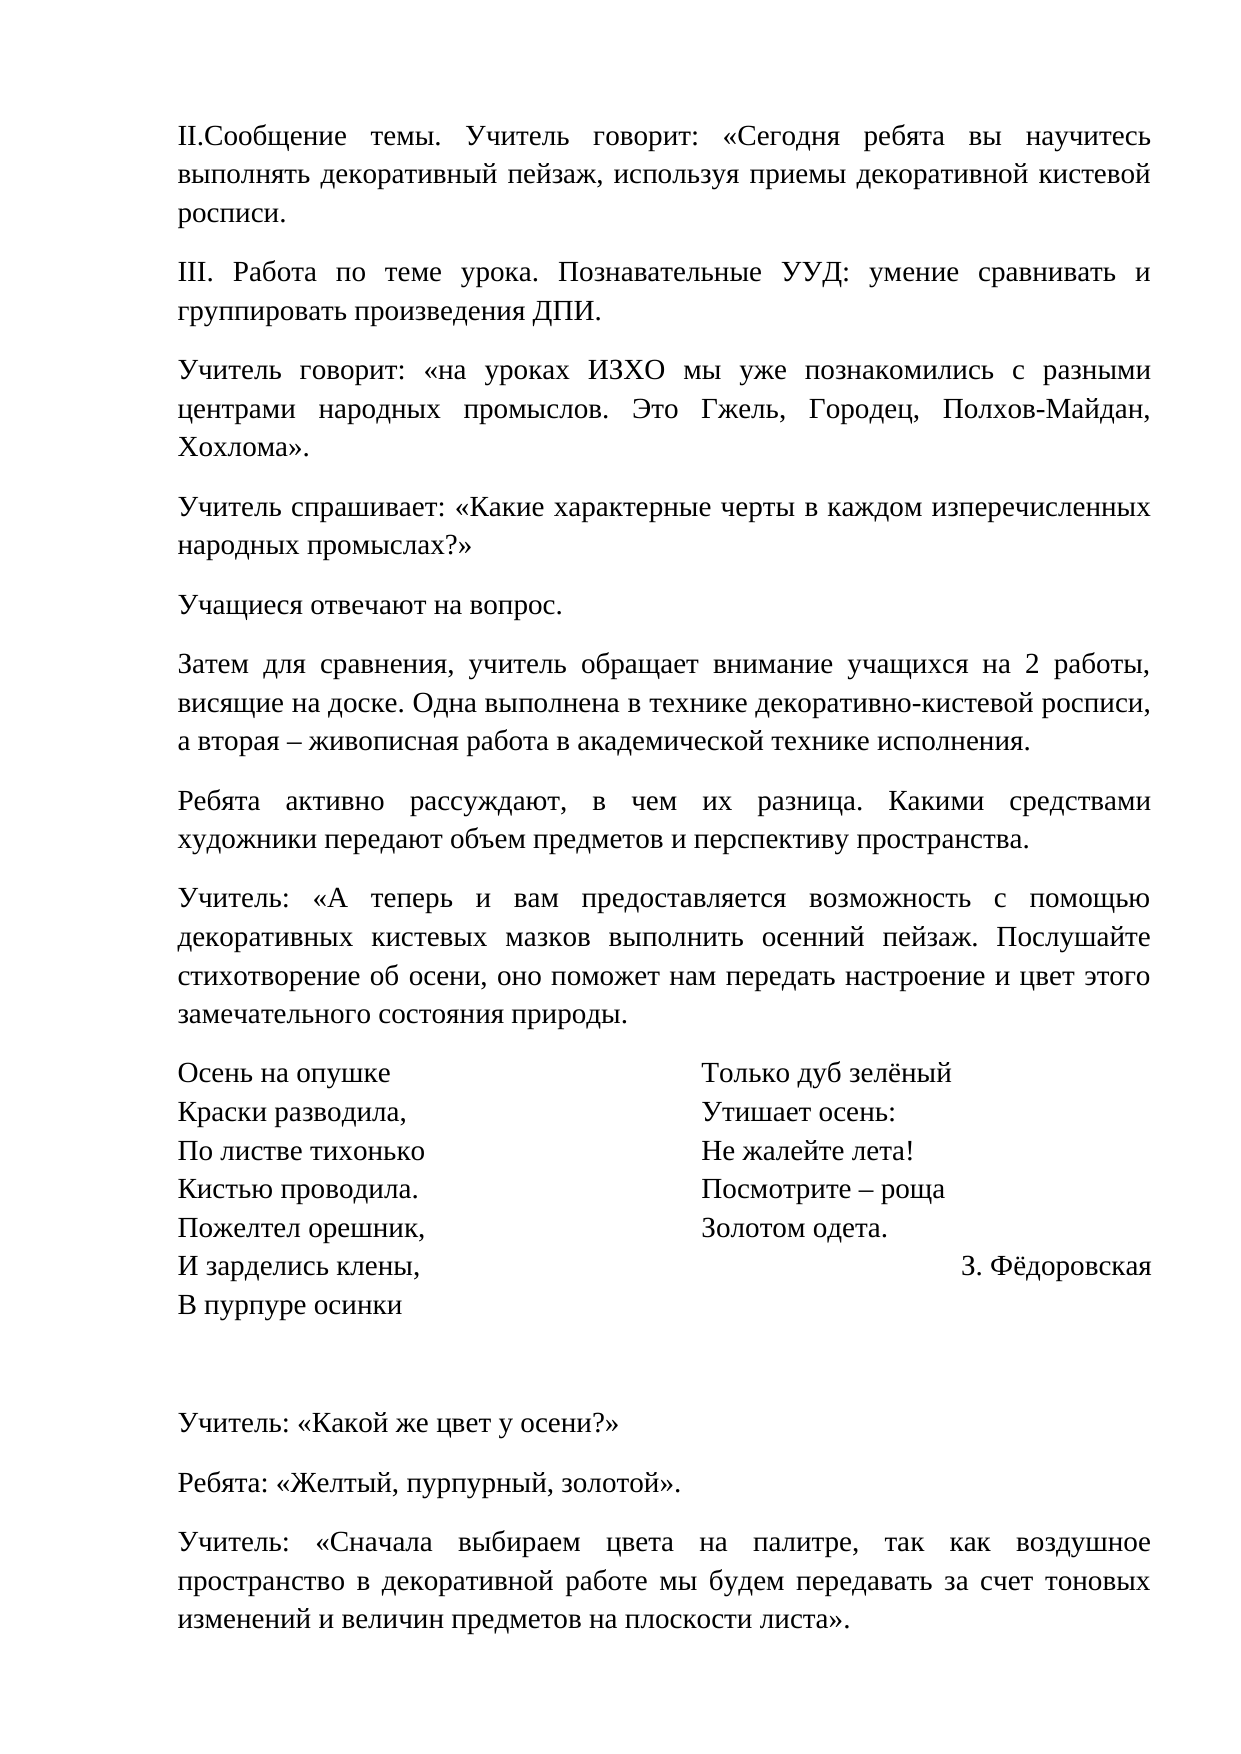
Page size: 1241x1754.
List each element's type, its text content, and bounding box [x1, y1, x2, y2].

text Затем для сравнения, учитель обращает внимание учащихся на 2 работы, висящие на доске. Одна выполнена в технике декоративно-кистевой росписи, а вторая – живописная работа в академической технике исполнения. [177, 646, 1152, 757]
text Учитель: «А теперь и вам предоставляется возможность с помощью декоративных кистевых мазков выполнить осенний пейзаж. Послушайте стихотворение об осени, оно поможет нам передать настроение и цвет этого замечательного состояния природы. [177, 881, 1152, 1030]
text Ребята активно рассуждают, в чем их разница. Какими средствами художники передают объем предметов и перспективу пространства. [177, 783, 1152, 855]
text Учитель спрашивает: «Какие характерные черты в каждом изперечисленных народных промыслах?» [177, 489, 1152, 561]
text Не жалейте лета! [701, 1133, 1152, 1166]
text Кистью проводила. [177, 1171, 627, 1205]
text По листве тихонько [177, 1133, 627, 1166]
text Золотом одета. [701, 1210, 1152, 1243]
text З. Фёдоровская [701, 1248, 1152, 1282]
text Учитель: «Какой же цвет у осени?» [177, 1406, 1152, 1439]
text Посмотрите – роща [701, 1171, 1152, 1205]
text Ребята: «Желтый, пурпурный, золотой». [177, 1465, 1152, 1498]
text Краски разводила, [177, 1094, 627, 1128]
text Учитель: «Сначала выбираем цвета на палитре, так как воздушное пространство в декоративной работе мы будем передавать за счет тоновых изменений и величин предметов на плоскости листа». [177, 1524, 1152, 1635]
text Пожелтел орешник, [177, 1210, 627, 1243]
text И зарделись клены, [177, 1248, 627, 1282]
text В пурпуре осинки [177, 1287, 627, 1320]
text III. Работа по теме урока. Познавательные УУД: умение сравнивать и группировать произведения ДПИ. [177, 254, 1152, 327]
text Только дуб зелёный [701, 1056, 1152, 1089]
text Утишает осень: [701, 1094, 1152, 1128]
text Учитель говорит: «на уроках ИЗХО мы уже познакомились с разными центрами народных промыслов. Это Гжель, Городец, Полхов-Майдан, Хохлома». [177, 352, 1152, 463]
text II.Сообщение темы. Учитель говорит: «Сегодня ребята вы научитесь выполнять декоративный пейзаж, используя приемы декоративной кистевой росписи. [177, 118, 1152, 229]
text Учащиеся отвечают на вопрос. [177, 587, 1152, 620]
text Осень на опушке [177, 1056, 627, 1089]
